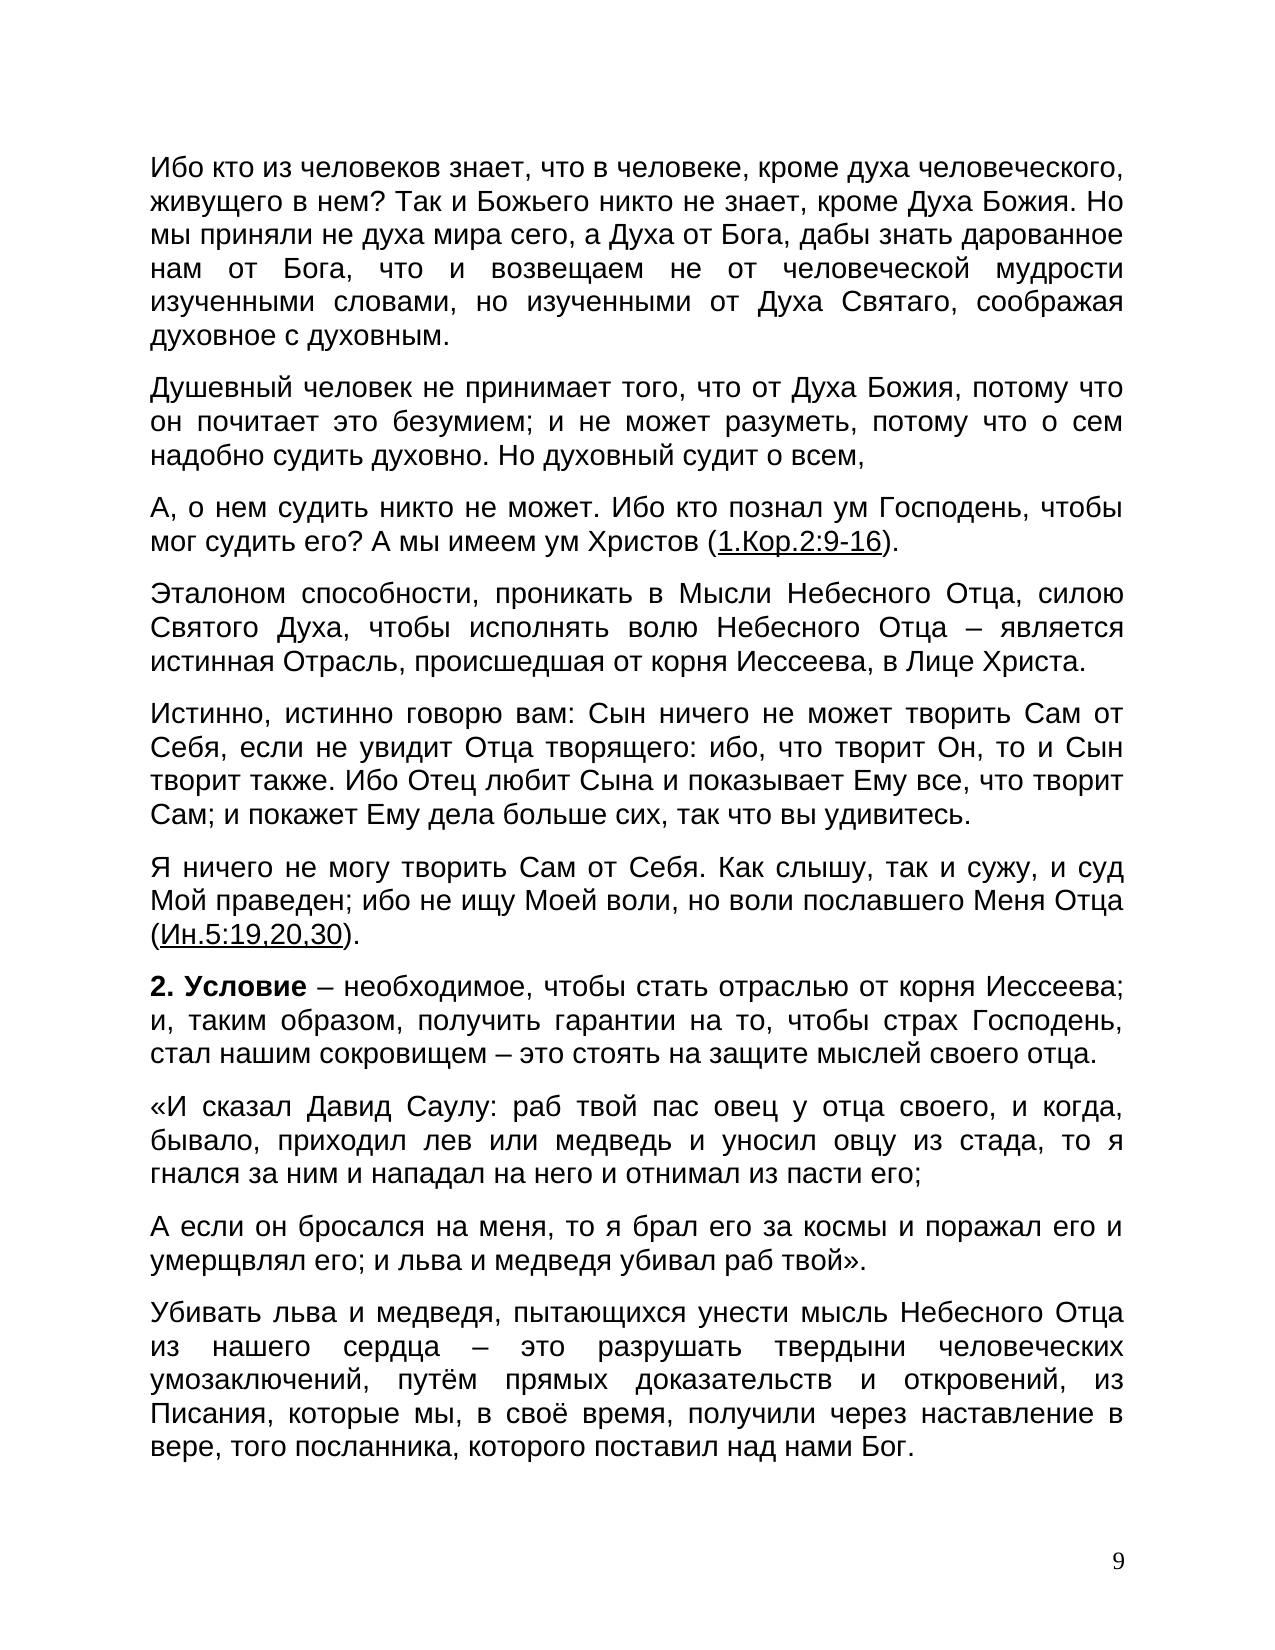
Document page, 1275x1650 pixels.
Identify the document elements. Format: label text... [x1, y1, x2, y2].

text Ибо кто из человеков знает, что в человеке, кроме духа человеческого, живущего в нем? Так и Божьего никто не знает, кроме Духа Божия. Но мы приняли не духа мира сего, а Духа от Бога, дабы знать дарованное нам от Бога, что и возвещаем не от человеческой мудрости изученными словами, но изученными от Духа Святаго, соображая духовное с духовным. [150, 150, 1125, 351]
text Убивать льва и медведя, пытающихся унести мысль Небесного Отца из нашего сердца – это разрушать твердыни человеческих умозаключений, путём прямых доказательств и откровений, из Писания, которые мы, в своё время, получили через наставление в вере, того посланника, которого поставил над нами Бог. [150, 1295, 1125, 1463]
text Эталоном способности, проникать в Мысли Небесного Отца, силою Святого Духа, чтобы исполнять волю Небесного Отца – является истинная Отрасль, происшедшая от корня Иессеева, в Лице Христа. [150, 576, 1125, 677]
text 2. Условие – необходимое, чтобы стать отраслью от корня Иессеева; и, таким образом, получить гарантии на то, чтобы страх Господень, стал нашим сокровищем – это стоять на защите мыслей своего отца. [150, 969, 1125, 1070]
text Я ничего не могу творить Сам от Себя. Как слышу, так и сужу, и суд Мой праведен; ибо не ищу Моей воли, но воли пославшего Меня Отца (Ин.5:19,20,30). [150, 849, 1125, 950]
text «И сказал Давид Саулу: раб твой пас овец у отца своего, и когда, бывало, приходил лев или медведь и уносил овцу из стада, то я гнался за ним и нападал на него и отнимал из пасти его; [150, 1089, 1125, 1190]
text А если он бросался на меня, то я брал его за космы и поражал его и умерщвлял его; и льва и медведя убивал раб твой». [150, 1209, 1125, 1276]
text Душевный человек не принимает того, что от Духа Божия, потому что он почитает это безумием; и не может разуметь, потому что о сем надобно судить духовно. Но духовный судит о всем, [150, 370, 1125, 471]
text Истинно, истинно говорю вам: Сын ничего не может творить Сам от Себя, если не увидит Отца творящего: ибо, что творит Он, то и Сын творит также. Ибо Отец любит Сына и показывает Ему все, что творит Сам; и покажет Ему дела больше сих, так что вы удивитесь. [150, 696, 1125, 830]
text А, о нем судить никто не может. Ибо кто познал ум Господень, чтобы мог судить его? А мы имеем ум Христов (1.Кор.2:9-16). [150, 490, 1125, 557]
